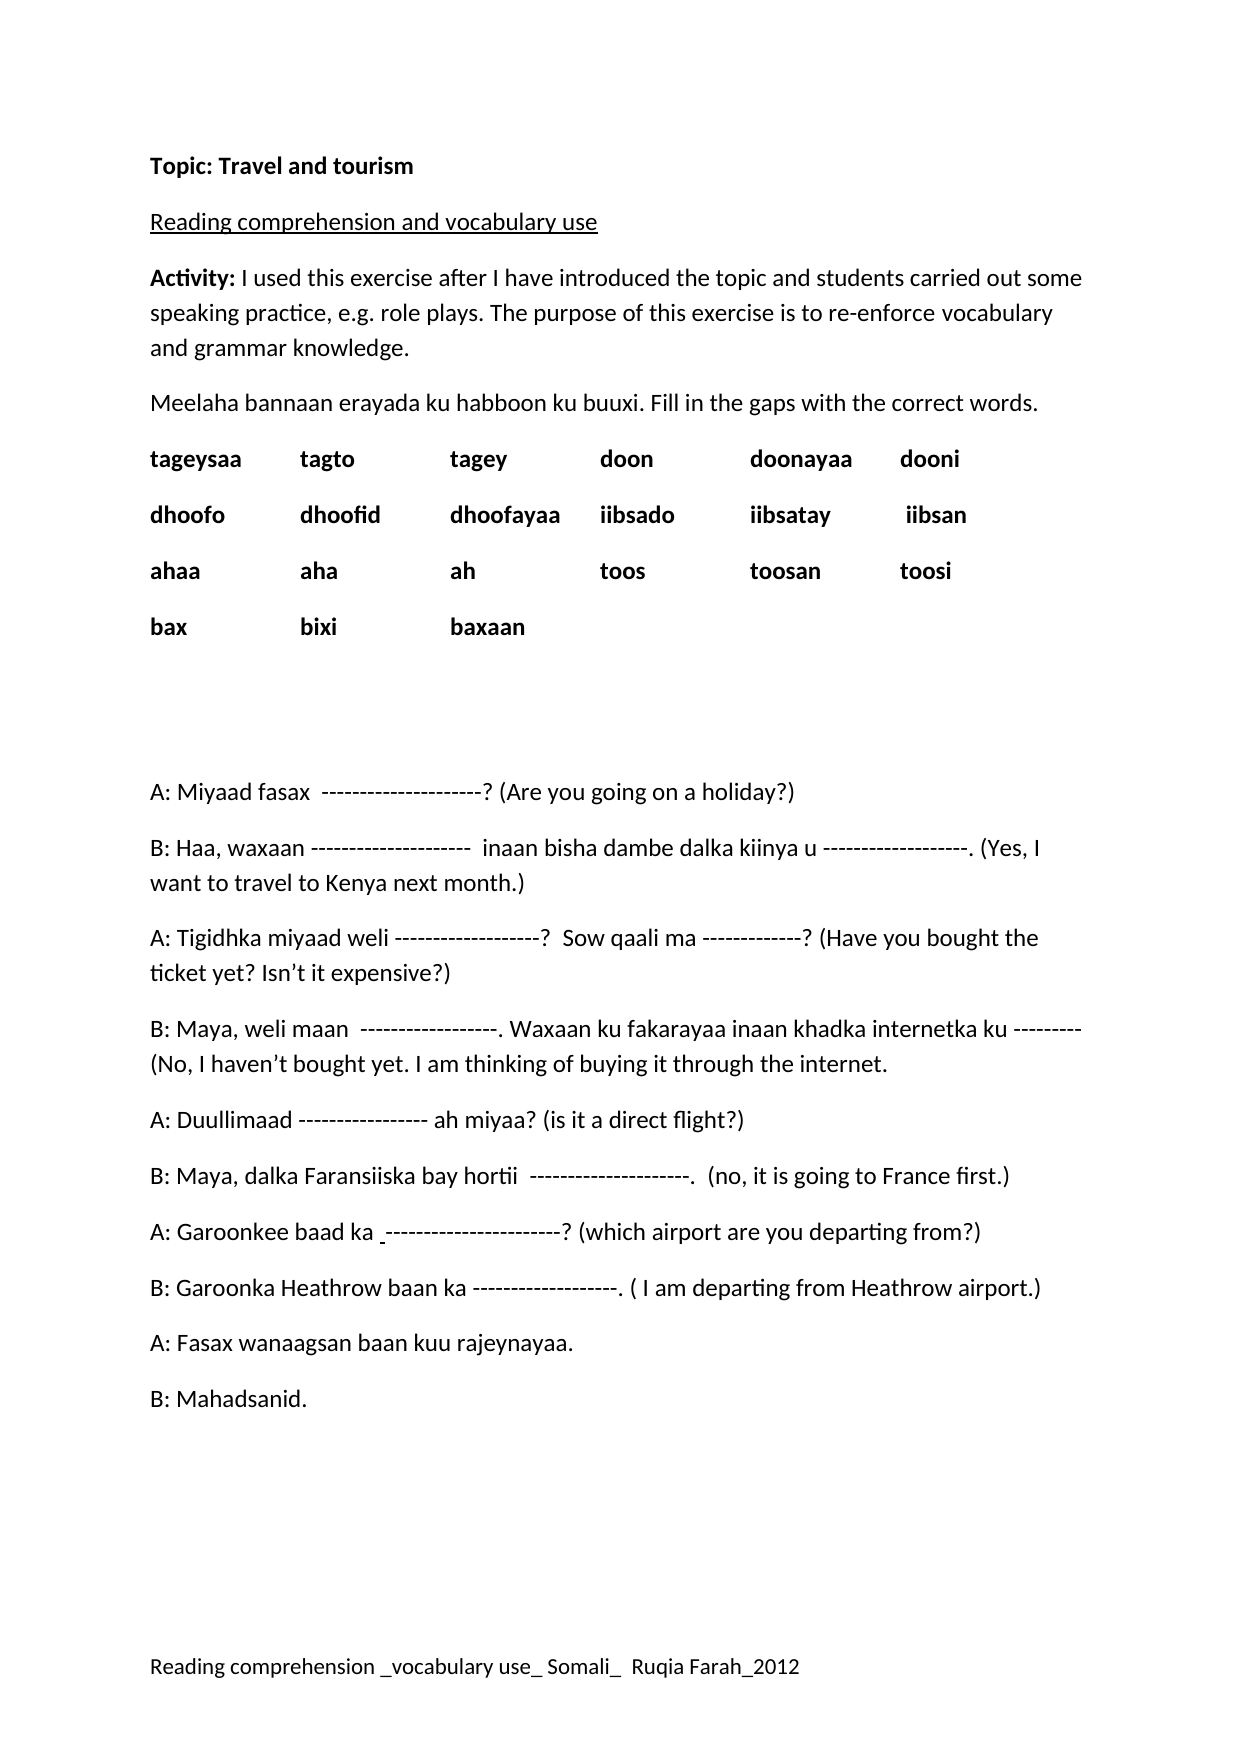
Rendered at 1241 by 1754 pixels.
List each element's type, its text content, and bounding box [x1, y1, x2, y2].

text ahaa aha ah toos toosan toosi [150, 555, 1090, 586]
text tageysaa tagto tagey doon doonayaa dooni [150, 443, 1090, 474]
text B: Maya, weli maan ------------------. Waxaan ku fakarayaa inaan khadka internetka ku --------- (No, I haven’t bought yet. I am thinking of buying it through the internet. [150, 1013, 1090, 1079]
text Reading comprehension and vocabulary use [150, 206, 1090, 236]
text bax bixi baxaan [150, 611, 1090, 641]
text Activity: I used this exercise after I have introduced the topic and students carried out some speaking practice, e.g. role plays. The purpose of this exercise is to re-enforce vocabulary and grammar knowledge. [150, 262, 1090, 362]
text B: Garoonka Heathrow baan ka -------------------. ( I am departing from Heathrow airport.) [150, 1272, 1090, 1302]
text A: Fasax wanaagsan baan kuu rajeynayaa. [150, 1327, 1090, 1358]
text B: Mahadsanid. [150, 1383, 1090, 1414]
text A: Tigidhka miyaad weli -------------------? Sow qaali ma -------------? (Have you bought the ticket yet? Isn’t it expensive?) [150, 922, 1090, 988]
text dhoofo dhoofid dhoofayaa iibsado iibsatay iibsan [150, 499, 1090, 530]
text A: Garoonkee baad ka -----------------------? (which airport are you departing from?) [150, 1216, 1090, 1246]
text B: Maya, dalka Faransiiska bay hortii ---------------------. (no, it is going to France first.) [150, 1160, 1090, 1191]
text Meelaha bannaan erayada ku habboon ku buuxi. Fill in the gaps with the correct words. [150, 387, 1090, 418]
text Topic: Travel and tourism [150, 150, 1090, 181]
text A: Duullimaad ----------------- ah miyaa? (is it a direct flight?) [150, 1104, 1090, 1135]
text B: Haa, waxaan --------------------- inaan bisha dambe dalka kiinya u -------------------. (Yes, I want to travel to Kenya next month.) [150, 832, 1090, 897]
text A: Miyaad fasax ---------------------? (Are you going on a holiday?) [150, 776, 1090, 806]
